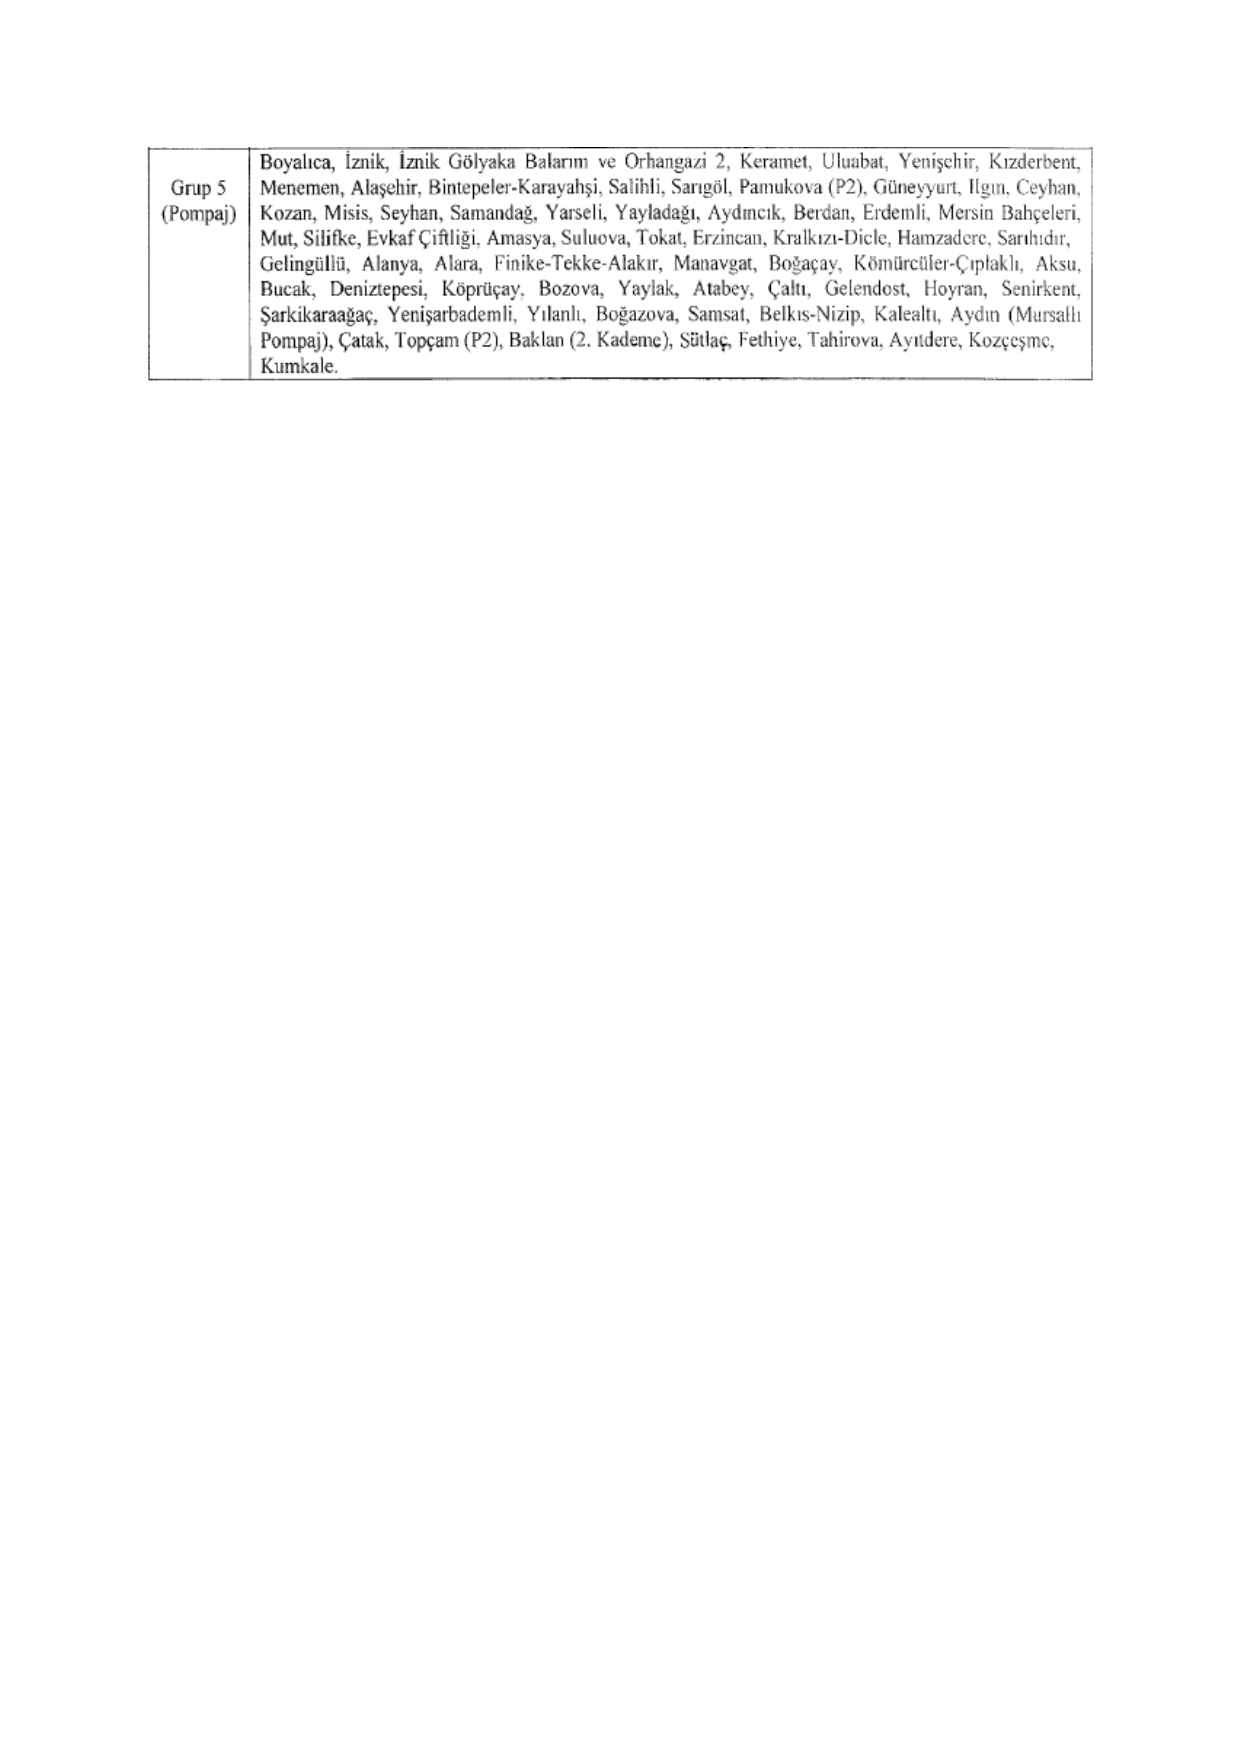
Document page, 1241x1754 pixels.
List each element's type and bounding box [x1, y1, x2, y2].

picture [147, 147, 1093, 382]
